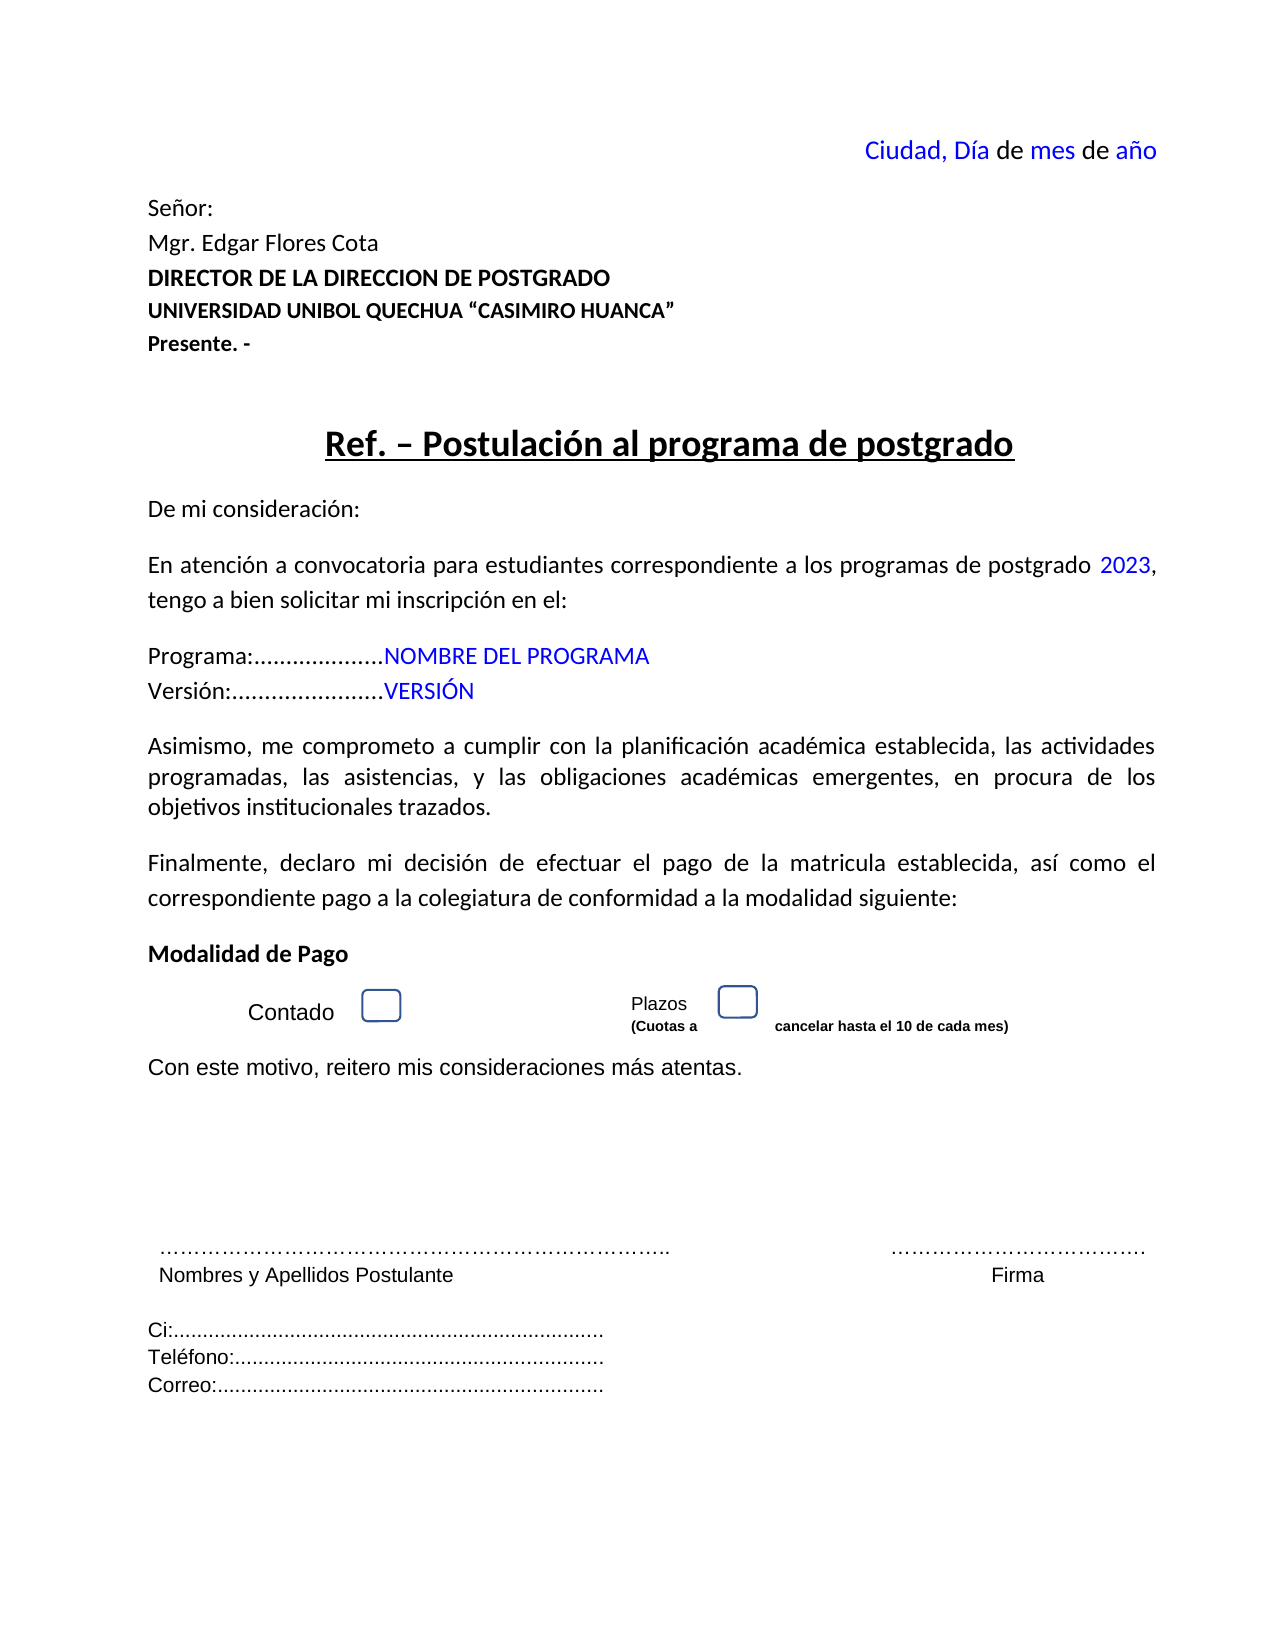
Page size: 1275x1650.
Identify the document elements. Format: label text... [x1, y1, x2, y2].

table_header ……………………………………………………………….. Nombres y Apellidos Postulante [147, 1235, 878, 1290]
text Ci: [148, 1317, 1157, 1341]
text Teléfono: [148, 1345, 1157, 1369]
text Presente. - [148, 329, 1157, 357]
table_header Plazos (Cuotas a cancelar hasta el 10 de cada mes) [620, 969, 1067, 1054]
text Versión: VERSIÓN [148, 675, 1157, 706]
text De mi consideración: [148, 493, 1157, 524]
text Finalmente, declaro mi decisión de efectuar el pago de la matricula establecida, así como el correspondiente pago a la colegiatura de conformidad a la modalidad siguiente: [148, 847, 1157, 913]
table_header ………………………………. Firma [879, 1235, 1157, 1290]
text Señor: [148, 192, 1157, 222]
text Modalidad de Pago [148, 938, 1157, 968]
text Asimismo, me comprometo a cumplir con la planificación académica establecida, las actividades programadas, las asistencias, y las obligaciones académicas emergentes, en procura de los objetivos institucionales trazados. [148, 731, 1157, 822]
text Correo: [148, 1372, 1157, 1396]
text Ref. – Postulación al programa de postgrado [325, 420, 1157, 466]
text Ciudad, Día de mes de año [148, 133, 1157, 166]
text Mgr. Edgar Flores Cota DIRECTOR DE LA DIRECCION DE POSTGRADO [148, 227, 1157, 292]
text Con este motivo, reitero mis consideraciones más atentas. [148, 1054, 1157, 1080]
text En atención a convocatoria para estudiantes correspondiente a los programas de postgrado 2023, tengo a bien solicitar mi inscripción en el: [148, 549, 1157, 615]
text Programa: NOMBRE DEL PROGRAMA [148, 640, 1157, 671]
text UNIVERSIDAD UNIBOL QUECHUA “CASIMIRO HUANCA” [148, 297, 1157, 325]
table_header Contado [147, 969, 619, 1054]
